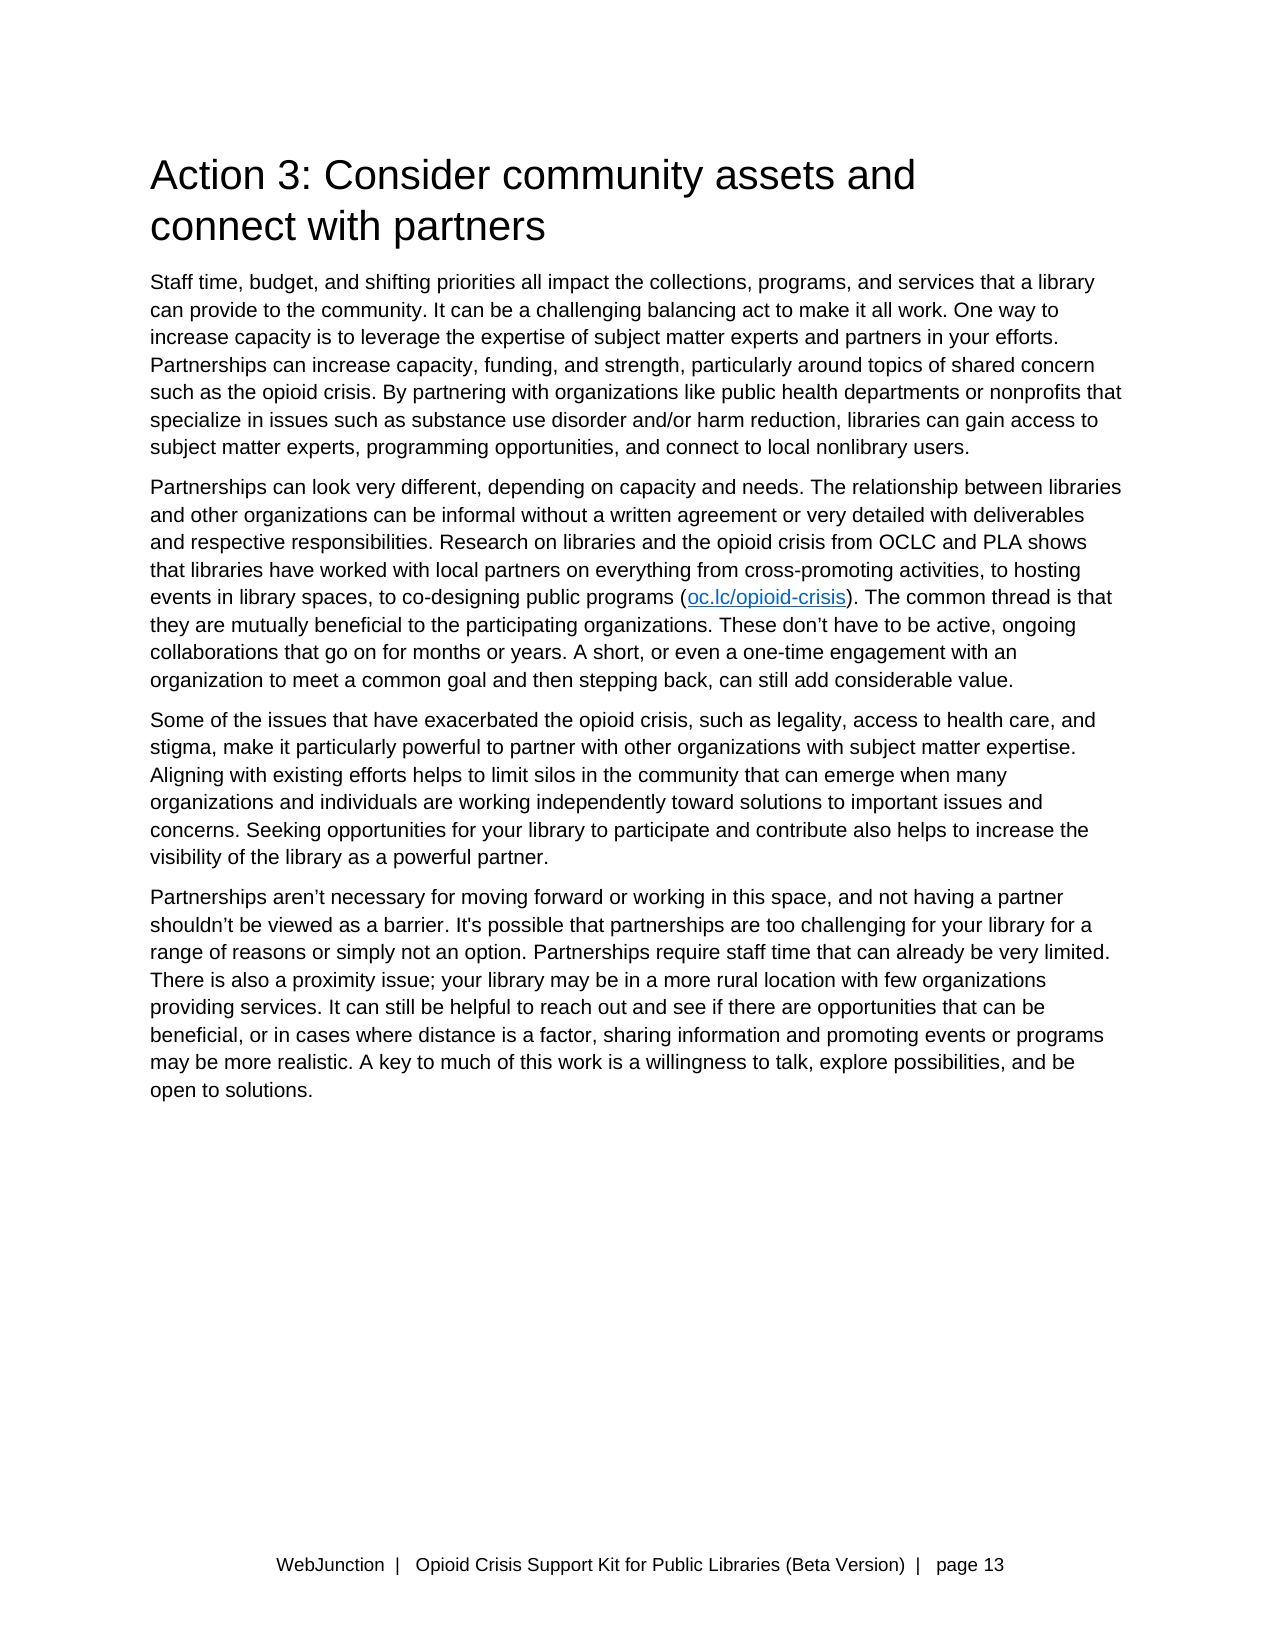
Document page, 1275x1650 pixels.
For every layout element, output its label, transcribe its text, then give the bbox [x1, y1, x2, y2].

text Partnerships can look very different, depending on capacity and needs. The relationship between libraries and other organizations can be informal without a written agreement or very detailed with deliverables and respective responsibilities. Research on libraries and the opioid crisis from OCLC and PLA shows that libraries have worked with local partners on everything from cross-promoting activities, to hosting events in library spaces, to co-designing public programs (oc.lc/opioid-crisis). The common thread is that they are mutually beneficial to the participating organizations. These don’t have to be active, ongoing collaborations that go on for months or years. A short, or even a one-time engagement with an organization to meet a common goal and then stepping back, can still add considerable value. [150, 475, 1125, 691]
subtitle Action 3: Consider community assets and connect with partners [150, 150, 1125, 249]
text Staff time, budget, and shifting priorities all impact the collections, programs, and services that a library can provide to the community. It can be a challenging balancing act to make it all work. One way to increase capacity is to leverage the expertise of subject matter experts and partners in your efforts. Partnerships can increase capacity, funding, and strength, particularly around topics of shared concern such as the opioid crisis. By partnering with organizations like public health departments or nonprofits that specialize in issues such as substance use disorder and/or harm reduction, libraries can gain access to subject matter experts, programming opportunities, and connect to local nonlibrary users. [150, 270, 1125, 459]
text Partnerships aren’t necessary for moving forward or working in this space, and not having a partner shouldn’t be viewed as a barrier. It's possible that partnerships are too challenging for your library for a range of reasons or simply not an option. Partnerships require staff time that can already be very limited. There is also a proximity issue; your library may be in a more rural location with few organizations providing services. It can still be helpful to reach out and see if there are opportunities that can be beneficial, or in cases where distance is a factor, sharing information and promoting events or programs may be more realistic. A key to much of this work is a willingness to talk, explore possibilities, and be open to solutions. [150, 885, 1125, 1101]
text Some of the issues that have exacerbated the opioid crisis, such as legality, access to health care, and stigma, make it particularly powerful to partner with other organizations with subject matter expertise. Aligning with existing efforts helps to limit silos in the community that can emerge when many organizations and individuals are working independently toward solutions to important issues and concerns. Seeking opportunities for your library to participate and contribute also helps to increase the visibility of the library as a powerful partner. [150, 707, 1125, 869]
